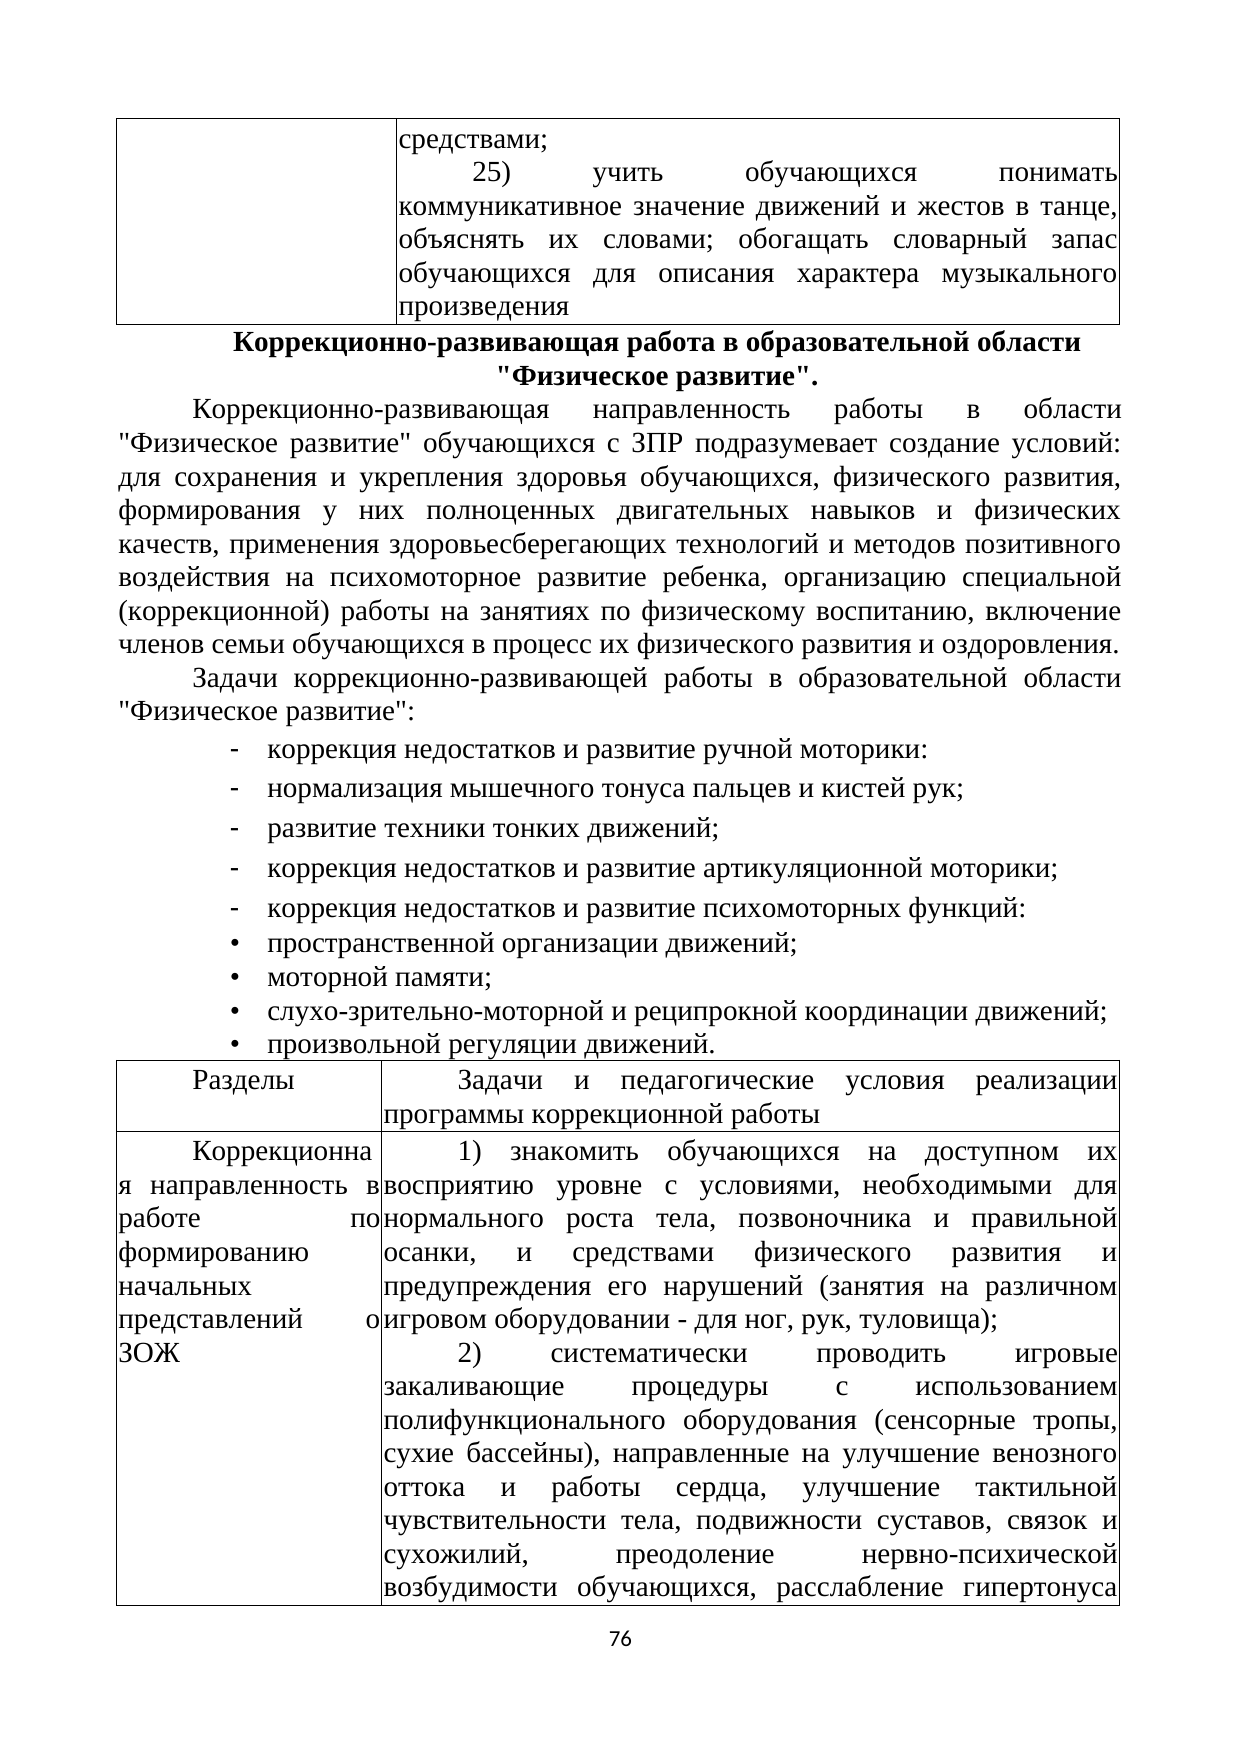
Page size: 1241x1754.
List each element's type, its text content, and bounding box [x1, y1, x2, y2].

list пространственной организации движений; [229, 926, 1122, 959]
table_header Разделы [117, 1061, 381, 1131]
list развитие техники тонких движений; [229, 806, 1122, 846]
list коррекция недостатков и развитие артикуляционной моторики; [229, 846, 1122, 886]
list моторной памяти; [229, 959, 1122, 993]
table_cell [117, 119, 396, 323]
list слухо-зрительно-моторной и реципрокной координации движений; [229, 993, 1122, 1026]
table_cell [382, 1132, 1119, 1605]
list коррекция недостатков и развитие ручной моторики: [229, 727, 1122, 767]
list нормализация мышечного тонуса пальцев и кистей рук; [229, 767, 1122, 806]
text "Физическое развитие". [118, 358, 1122, 392]
text Коррекционно-развивающая работа в образовательной области [118, 324, 1122, 358]
table_header Задачи и педагогические условия реализации программы коррекционной работы [382, 1061, 1119, 1131]
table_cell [397, 119, 1119, 323]
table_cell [117, 1132, 381, 1605]
text Задачи коррекционно-развивающей работы в образовательной области "Физическое развитие": [118, 660, 1122, 727]
list произвольной регуляции движений. [229, 1026, 1122, 1060]
text Коррекционно-развивающая направленность работы в области "Физическое развитие" обучающихся с ЗПР подразумевает создание условий: для сохранения и укрепления здоровья обучающихся, физического развития, формирования у них полноценных двигательных навыков и физических качеств, применения здоровьесберегающих технологий и методов позитивного воздействия на психомоторное развитие ребенка, организацию специальной (коррекционной) работы на занятиях по физическому воспитанию, включение членов семьи обучающихся в процесс их физического развития и оздоровления. [118, 392, 1122, 660]
list коррекция недостатков и развитие психомоторных функций: [229, 886, 1122, 926]
